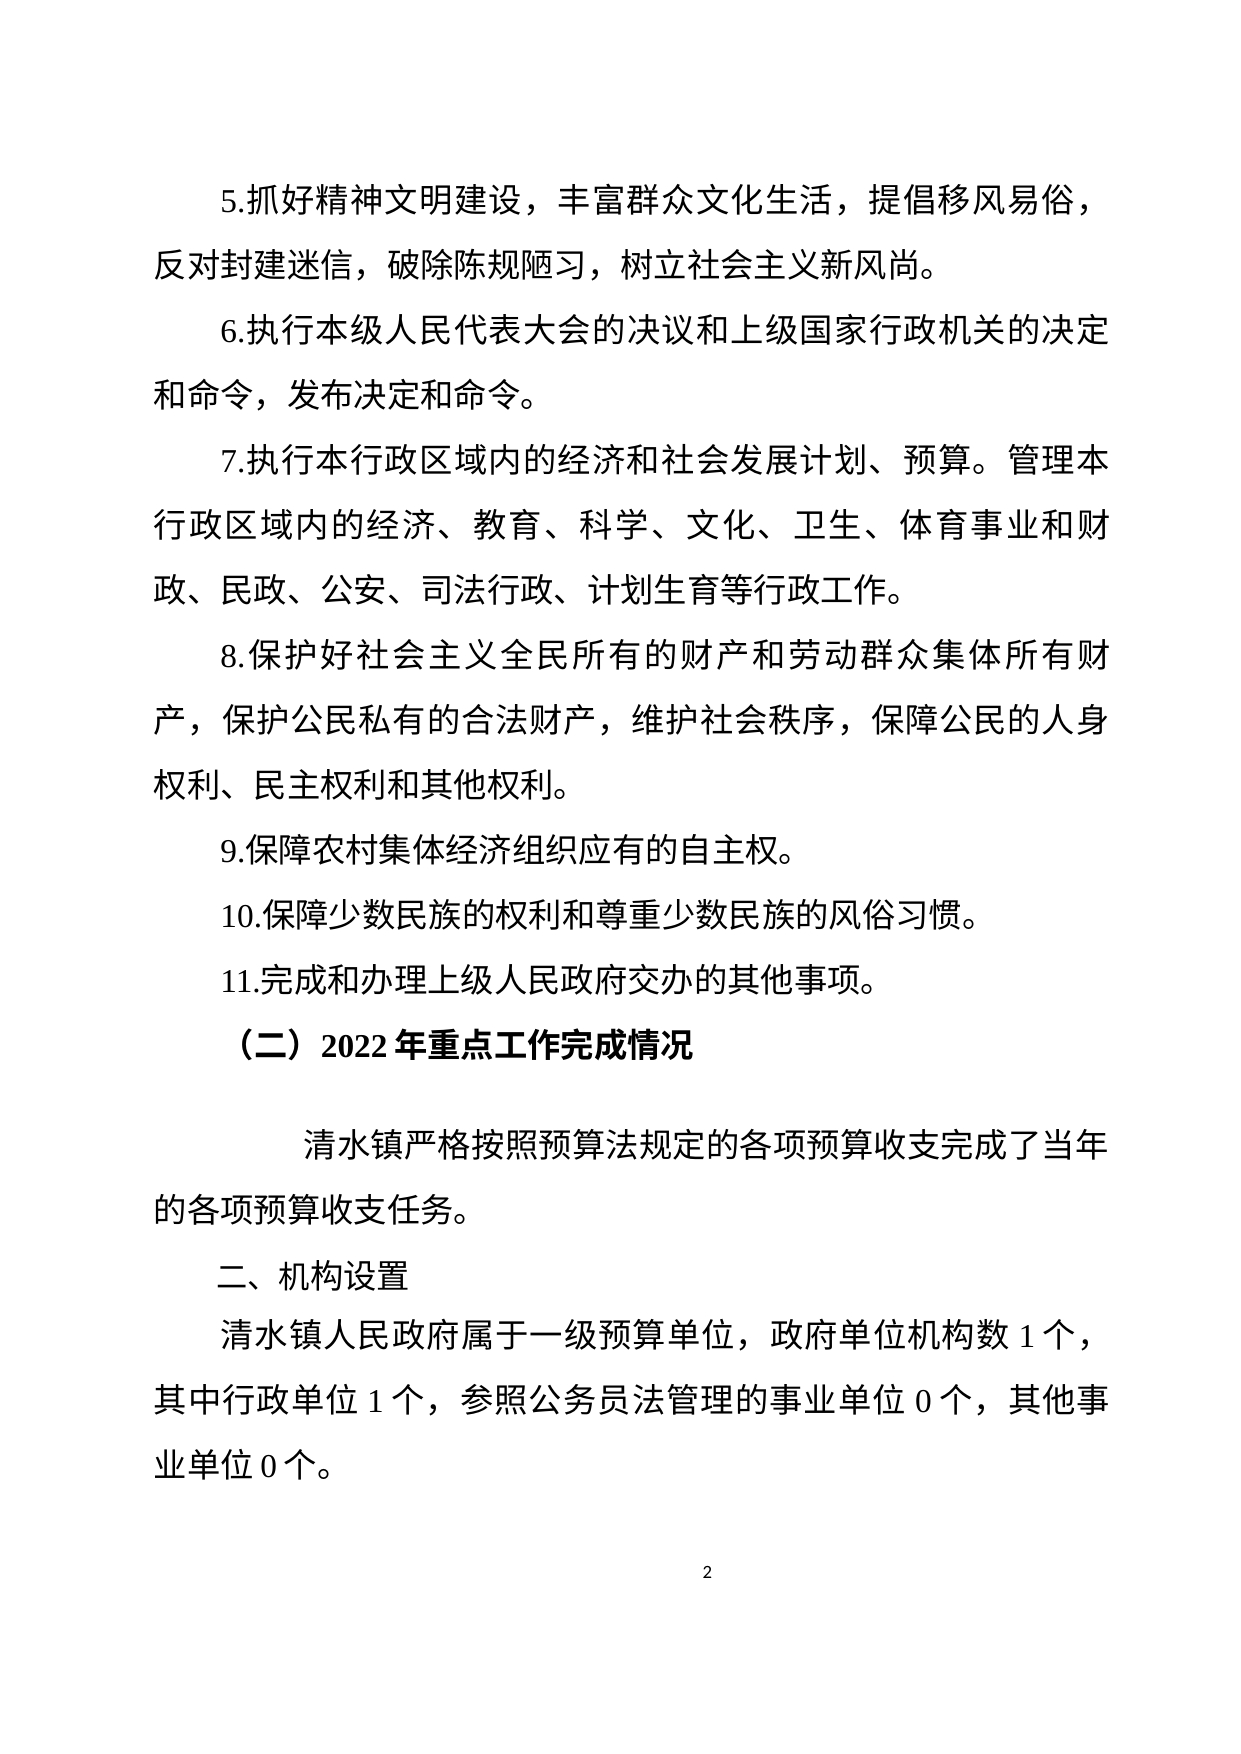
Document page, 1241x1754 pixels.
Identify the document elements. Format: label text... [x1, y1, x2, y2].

list 10.保障少数民族的权利和尊重少数民族的风俗习惯。 [153, 880, 1110, 945]
list 5.抓好精神文明建设，丰富群众文化生活，提倡移风易俗，反对封建迷信，破除陈规陋习，树立社会主义新风尚。 [153, 165, 1110, 295]
text 二、机构设置 [153, 1241, 1110, 1301]
list 6.执行本级人民代表大会的决议和上级国家行政机关的决定和命令，发布决定和命令。 [153, 295, 1110, 425]
subtitle （二）2022年重点工作完成情况 [153, 1010, 1110, 1075]
list 8.保护好社会主义全民所有的财产和劳动群众集体所有财产，保护公民私有的合法财产，维护社会秩序，保障公民的人身权利、民主权利和其他权利。 [153, 620, 1110, 815]
text 清水镇严格按照预算法规定的各项预算收支完成了当年的各项预算收支任务。 [153, 1111, 1110, 1241]
list 9.保障农村集体经济组织应有的自主权。 [153, 815, 1110, 880]
list 7.执行本行政区域内的经济和社会发展计划、预算。管理本行政区域内的经济、教育、科学、文化、卫生、体育事业和财政、民政、公安、司法行政、计划生育等行政工作。 [153, 425, 1110, 620]
list 11.完成和办理上级人民政府交办的其他事项。 [153, 945, 1110, 1010]
list 清水镇人民政府属于一级预算单位，政府单位机构数1个，其中行政单位1个，参照公务员法管理的事业单位0个，其他事业单位0个。 [153, 1301, 1110, 1496]
